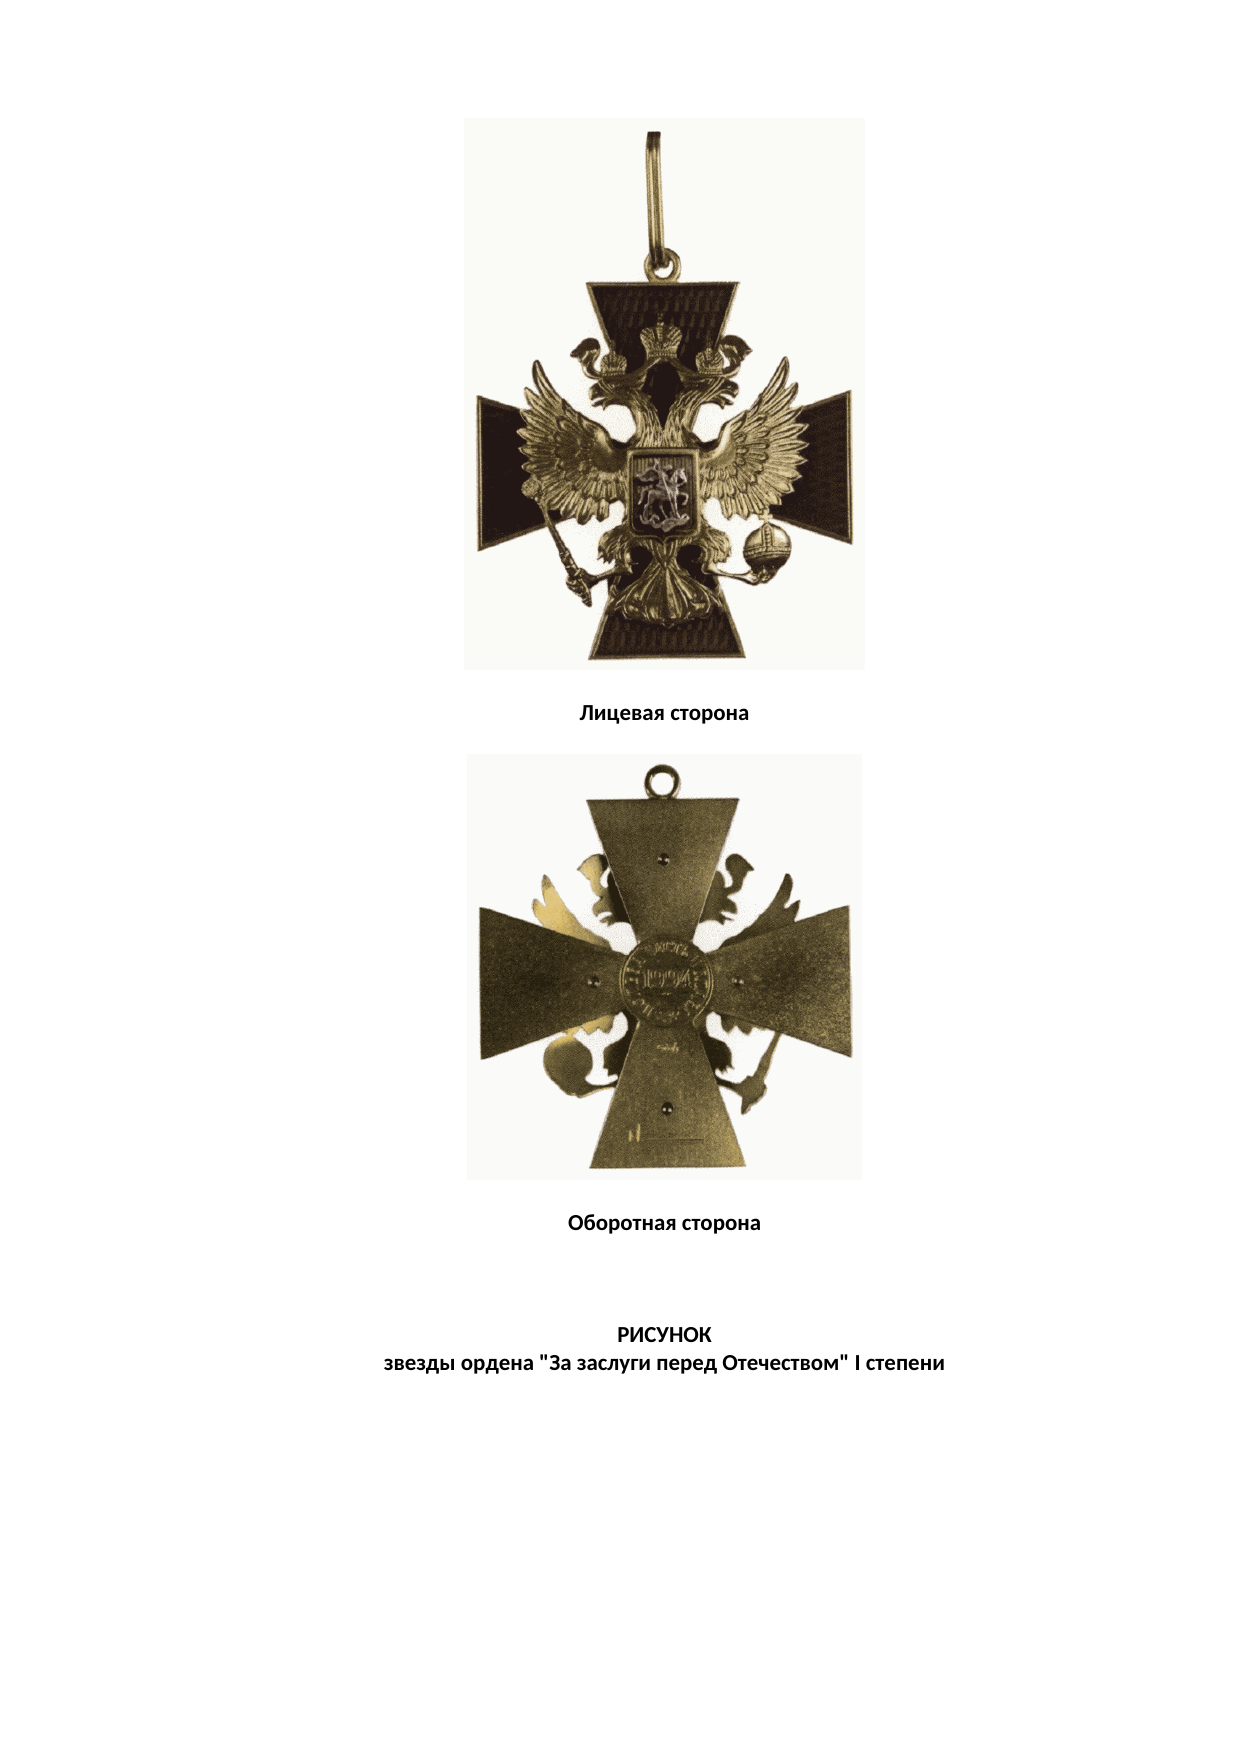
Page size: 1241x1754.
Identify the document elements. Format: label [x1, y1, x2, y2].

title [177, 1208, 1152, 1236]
picture [467, 754, 862, 1180]
picture [464, 118, 865, 670]
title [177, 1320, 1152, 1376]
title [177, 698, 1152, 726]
